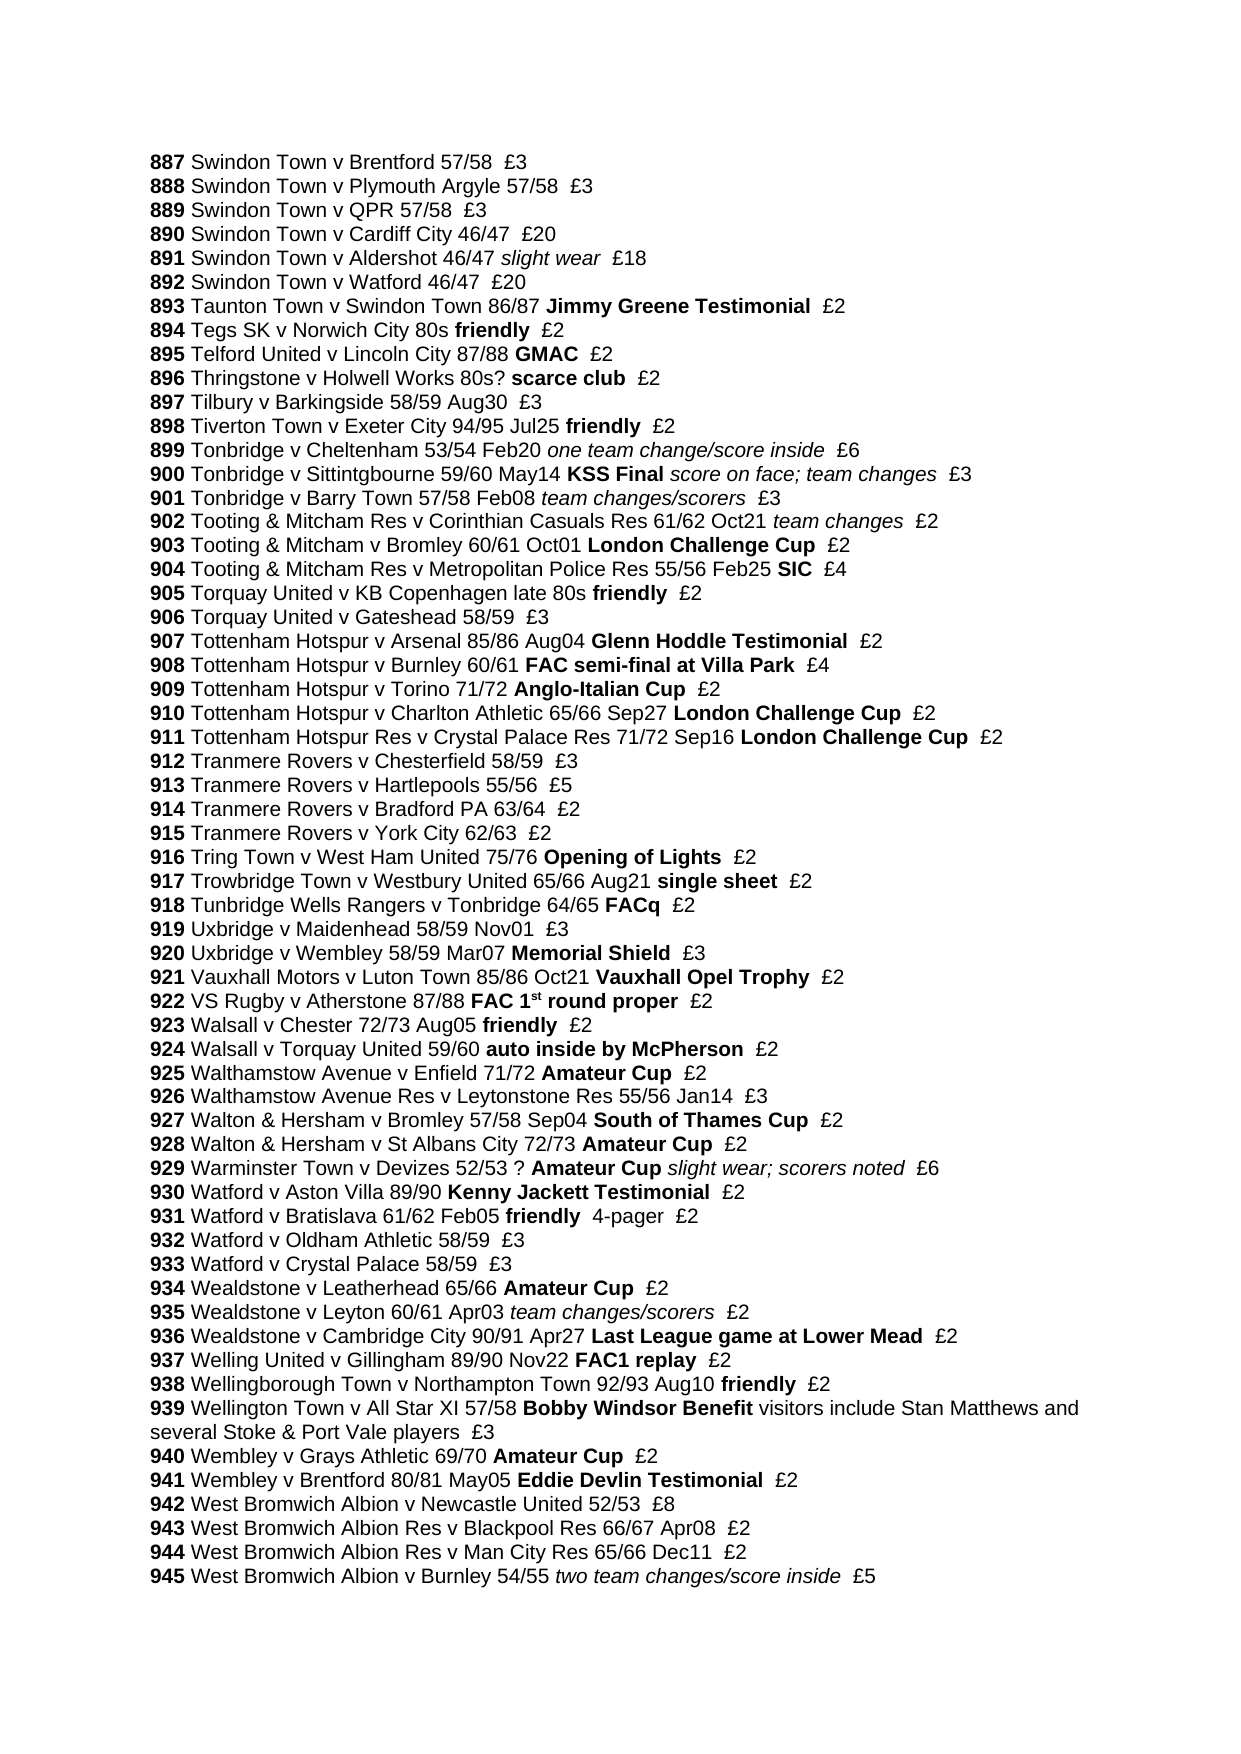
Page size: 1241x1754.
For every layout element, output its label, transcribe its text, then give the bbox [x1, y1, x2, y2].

text 900 Tonbridge v Sittintgbourne 59/60 May14 KSS Final score on face; team changes £3 [150, 461, 1090, 485]
text 931 Watford v Bratislava 61/62 Feb05 friendly 4-pager £2 [150, 1204, 1090, 1228]
text 944 West Bromwich Albion Res v Man City Res 65/66 Dec11 £2 [150, 1539, 1090, 1563]
text 943 West Bromwich Albion Res v Blackpool Res 66/67 Apr08 £2 [150, 1516, 1090, 1539]
text 890 Swindon Town v Cardiff City 46/47 £20 [150, 222, 1090, 246]
text 905 Torquay United v KB Copenhagen late 80s friendly £2 [150, 581, 1090, 605]
text 921 Vauxhall Motors v Luton Town 85/86 Oct21 Vauxhall Opel Trophy £2 [150, 964, 1090, 988]
text 932 Watford v Oldham Athletic 58/59 £3 [150, 1228, 1090, 1252]
text 940 Wembley v Grays Athletic 69/70 Amateur Cup £2 [150, 1444, 1090, 1468]
text 938 Wellingborough Town v Northampton Town 92/93 Aug10 friendly £2 [150, 1372, 1090, 1396]
text 925 Walthamstow Avenue v Enfield 71/72 Amateur Cup £2 [150, 1060, 1090, 1084]
text 935 Wealdstone v Leyton 60/61 Apr03 team changes/scorers £2 [150, 1300, 1090, 1324]
text 887 Swindon Town v Brentford 57/58 £3 [150, 150, 1090, 174]
text 895 Telford United v Lincoln City 87/88 GMAC £2 [150, 342, 1090, 366]
text 929 Warminster Town v Devizes 52/53 ? Amateur Cup slight wear; scorers noted £6 [150, 1156, 1090, 1180]
text 919 Uxbridge v Maidenhead 58/59 Nov01 £3 [150, 917, 1090, 941]
text 914 Tranmere Rovers v Bradford PA 63/64 £2 [150, 797, 1090, 821]
text 941 Wembley v Brentford 80/81 May05 Eddie Devlin Testimonial £2 [150, 1468, 1090, 1492]
text 927 Walton & Hersham v Bromley 57/58 Sep04 South of Thames Cup £2 [150, 1108, 1090, 1132]
text 911 Tottenham Hotspur Res v Crystal Palace Res 71/72 Sep16 London Challenge Cup £2 [150, 725, 1090, 749]
text 945 West Bromwich Albion v Burnley 54/55 two team changes/score inside £5 [150, 1563, 1090, 1587]
text 888 Swindon Town v Plymouth Argyle 57/58 £3 [150, 174, 1090, 198]
text 891 Swindon Town v Aldershot 46/47 slight wear £18 [150, 246, 1090, 270]
text 913 Tranmere Rovers v Hartlepools 55/56 £5 [150, 773, 1090, 797]
text 893 Taunton Town v Swindon Town 86/87 Jimmy Greene Testimonial £2 [150, 294, 1090, 318]
text 930 Watford v Aston Villa 89/90 Kenny Jackett Testimonial £2 [150, 1180, 1090, 1204]
text 889 Swindon Town v QPR 57/58 £3 [150, 198, 1090, 222]
text 934 Wealdstone v Leatherhead 65/66 Amateur Cup £2 [150, 1276, 1090, 1300]
text 924 Walsall v Torquay United 59/60 auto inside by McPherson £2 [150, 1036, 1090, 1060]
text 923 Walsall v Chester 72/73 Aug05 friendly £2 [150, 1012, 1090, 1036]
text 892 Swindon Town v Watford 46/47 £20 [150, 270, 1090, 294]
text 909 Tottenham Hotspur v Torino 71/72 Anglo-Italian Cup £2 [150, 677, 1090, 701]
text 942 West Bromwich Albion v Newcastle United 52/53 £8 [150, 1492, 1090, 1516]
text 903 Tooting & Mitcham v Bromley 60/61 Oct01 London Challenge Cup £2 [150, 533, 1090, 557]
text 915 Tranmere Rovers v York City 62/63 £2 [150, 821, 1090, 845]
text 896 Thringstone v Holwell Works 80s? scarce club £2 [150, 366, 1090, 389]
text 897 Tilbury v Barkingside 58/59 Aug30 £3 [150, 389, 1090, 413]
text 907 Tottenham Hotspur v Arsenal 85/86 Aug04 Glenn Hoddle Testimonial £2 [150, 629, 1090, 653]
text 916 Tring Town v West Ham United 75/76 Opening of Lights £2 [150, 845, 1090, 869]
text 939 Wellington Town v All Star XI 57/58 Bobby Windsor Benefit visitors include Stan Matthews and several Stoke & Port Vale players £3 [150, 1396, 1090, 1444]
text 937 Welling United v Gillingham 89/90 Nov22 FAC1 replay £2 [150, 1348, 1090, 1372]
text 901 Tonbridge v Barry Town 57/58 Feb08 team changes/scorers £3 [150, 485, 1090, 509]
text 899 Tonbridge v Cheltenham 53/54 Feb20 one team change/score inside £6 [150, 437, 1090, 461]
text 928 Walton & Hersham v St Albans City 72/73 Amateur Cup £2 [150, 1132, 1090, 1156]
text 902 Tooting & Mitcham Res v Corinthian Casuals Res 61/62 Oct21 team changes £2 [150, 509, 1090, 533]
text 894 Tegs SK v Norwich City 80s friendly £2 [150, 318, 1090, 342]
text 936 Wealdstone v Cambridge City 90/91 Apr27 Last League game at Lower Mead £2 [150, 1324, 1090, 1348]
text 906 Torquay United v Gateshead 58/59 £3 [150, 605, 1090, 629]
text 926 Walthamstow Avenue Res v Leytonstone Res 55/56 Jan14 £3 [150, 1084, 1090, 1108]
text 904 Tooting & Mitcham Res v Metropolitan Police Res 55/56 Feb25 SIC £4 [150, 557, 1090, 581]
text 922 VS Rugby v Atherstone 87/88 FAC 1st round proper £2 [150, 988, 1090, 1012]
text 912 Tranmere Rovers v Chesterfield 58/59 £3 [150, 749, 1090, 773]
text 918 Tunbridge Wells Rangers v Tonbridge 64/65 FACq £2 [150, 893, 1090, 917]
text 920 Uxbridge v Wembley 58/59 Mar07 Memorial Shield £3 [150, 941, 1090, 964]
text 933 Watford v Crystal Palace 58/59 £3 [150, 1252, 1090, 1276]
text 898 Tiverton Town v Exeter City 94/95 Jul25 friendly £2 [150, 413, 1090, 437]
text 917 Trowbridge Town v Westbury United 65/66 Aug21 single sheet £2 [150, 869, 1090, 893]
text 908 Tottenham Hotspur v Burnley 60/61 FAC semi-final at Villa Park £4 [150, 653, 1090, 677]
text 910 Tottenham Hotspur v Charlton Athletic 65/66 Sep27 London Challenge Cup £2 [150, 701, 1090, 725]
